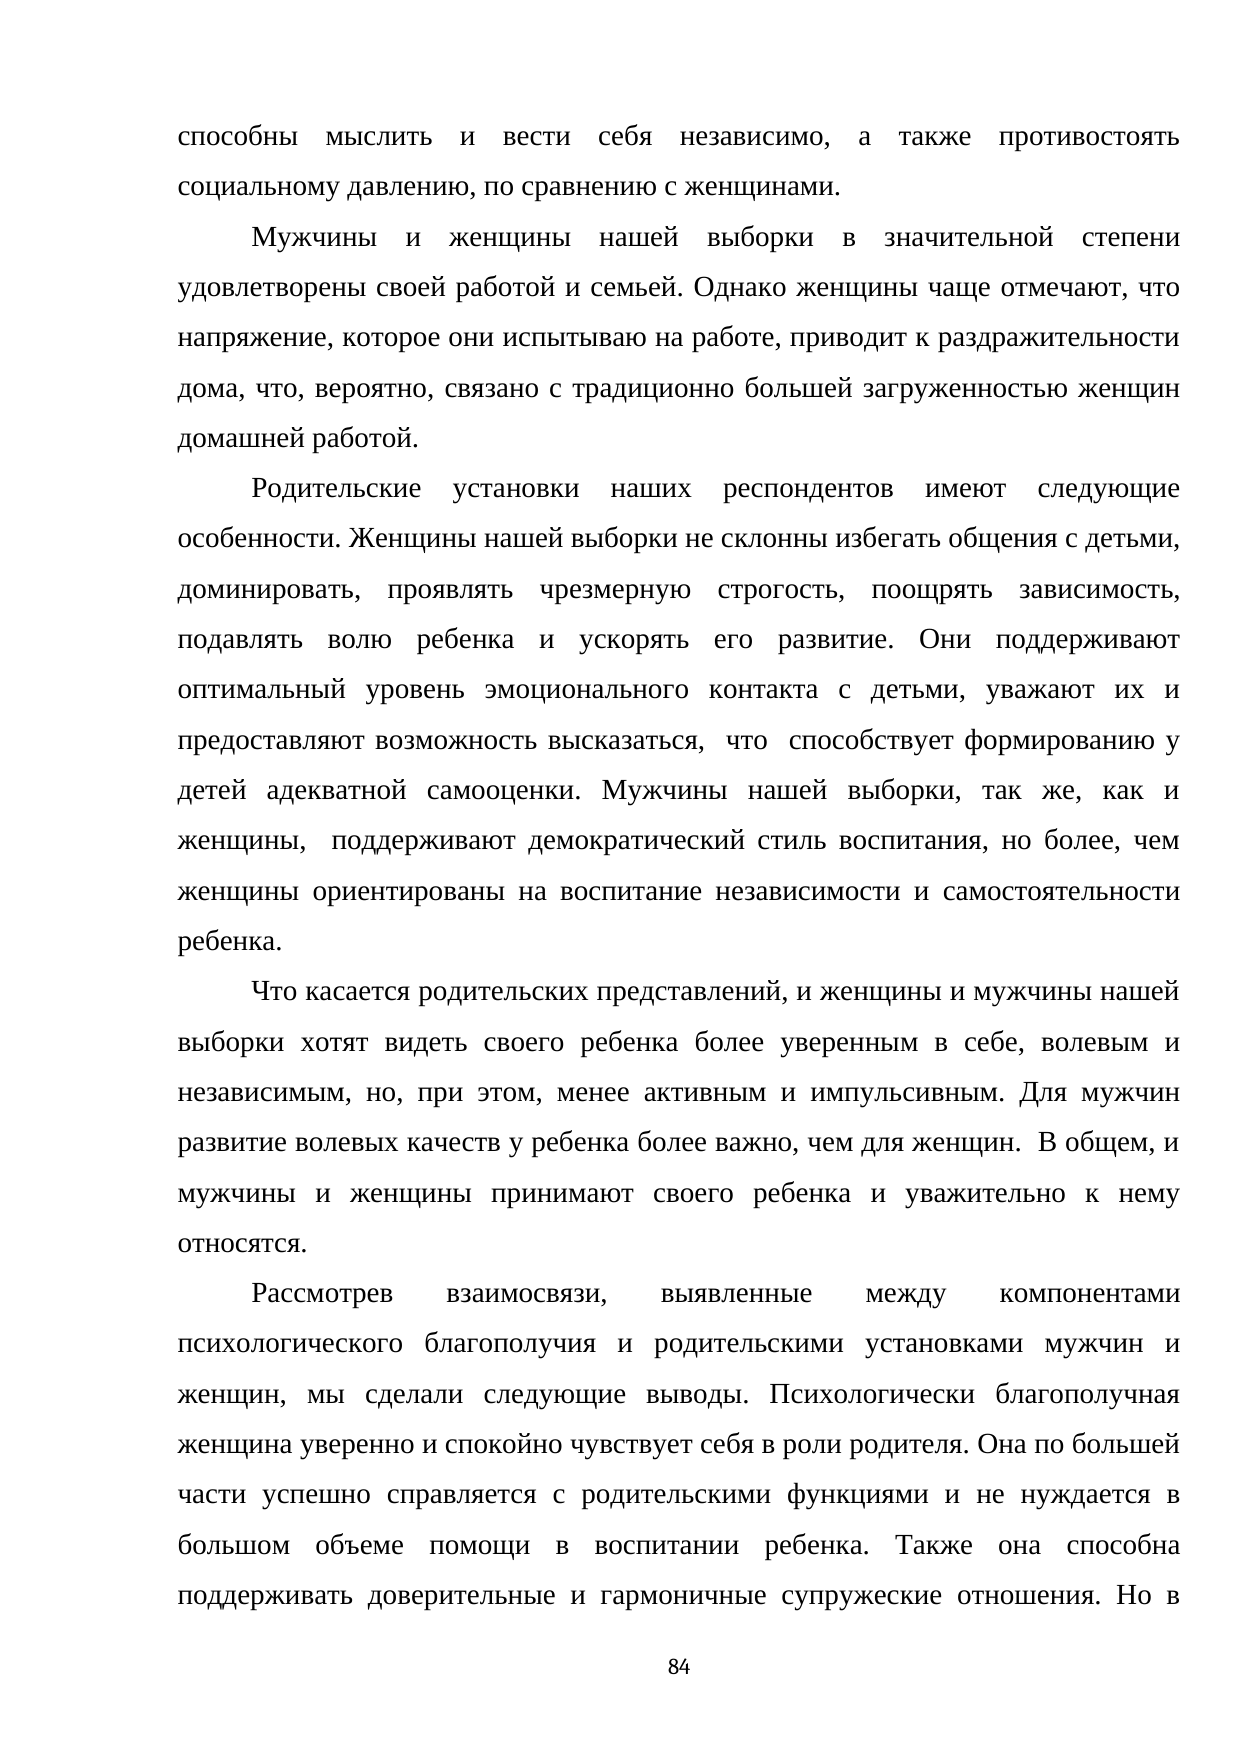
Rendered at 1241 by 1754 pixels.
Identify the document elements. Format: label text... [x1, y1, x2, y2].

text Что касается родительских представлений, и женщины и мужчины нашей выборки хотят видеть своего ребенка более уверенным в себе, волевым и независимым, но, при этом, менее активным и импульсивным. Для мужчин развитие волевых качеств у ребенка более важно, чем для женщин. В общем, и мужчины и женщины принимают своего ребенка и уважительно к нему относятся. [177, 973, 1181, 1258]
text Мужчины и женщины нашей выборки в значительной степени удовлетворены своей работой и семьей. Однако женщины чаще отмечают, что напряжение, которое они испытываю на работе, приводит к раздражительности дома, что, вероятно, связано с традиционно большей загруженностью женщин домашней работой. [177, 219, 1181, 453]
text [177, 1275, 1181, 1611]
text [177, 118, 1181, 202]
text Родительские установки наших респондентов имеют следующие особенности. Женщины нашей выборки не склонны избегать общения с детьми, доминировать, проявлять чрезмерную строгость, поощрять зависимость, подавлять волю ребенка и ускорять его развитие. Они поддерживают оптимальный уровень эмоционального контакта с детьми, уважают их и предоставляют возможность высказаться, что способствует формированию у детей адекватной самооценки. Мужчины нашей выборки, так же, как и женщины, поддерживают демократический стиль воспитания, но более, чем женщины ориентированы на воспитание независимости и самостоятельности ребенка. [177, 470, 1181, 957]
